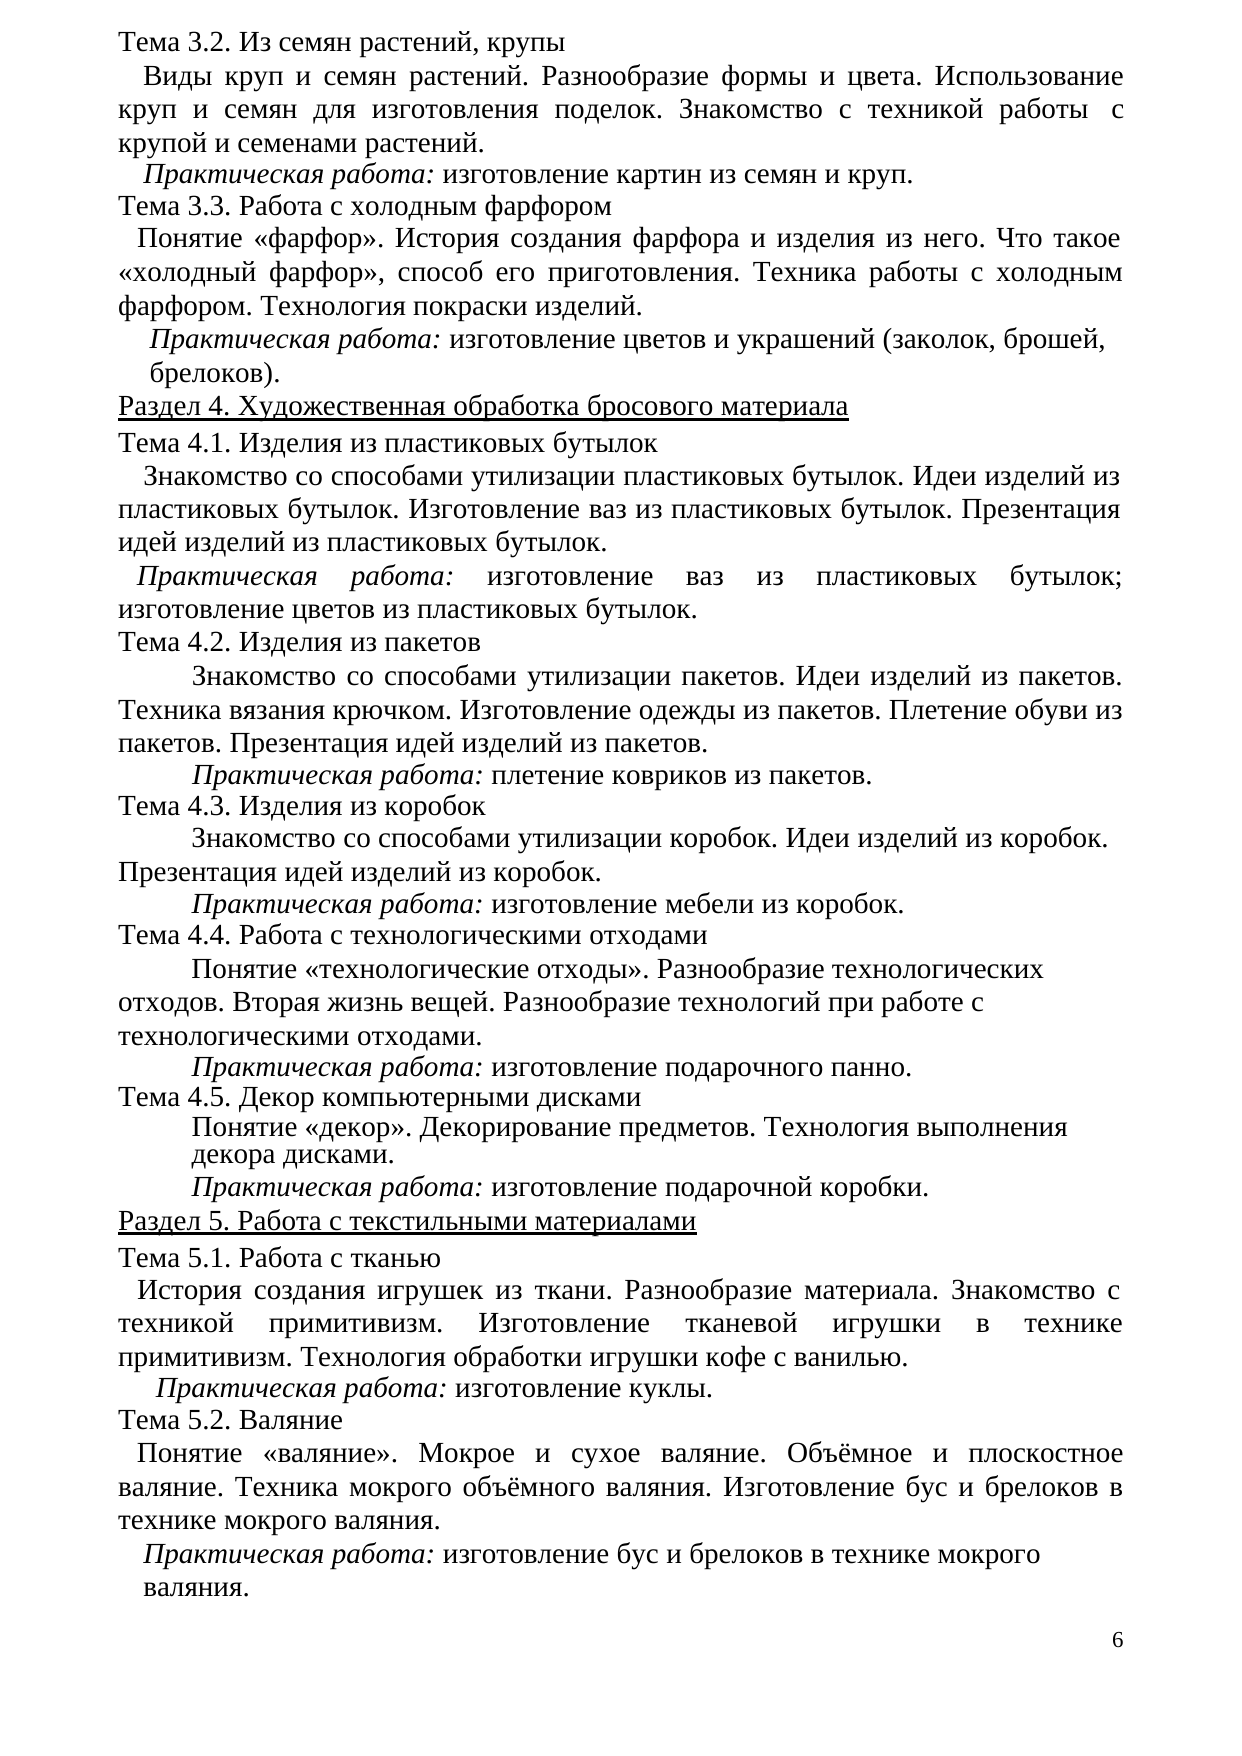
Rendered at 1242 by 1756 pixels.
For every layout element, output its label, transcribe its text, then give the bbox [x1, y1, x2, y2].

text техникой примитивизм. Изготовление тканевой игрушки в технике примитивизм. Технология обработки игрушки кофе с ванилью. [118, 1305, 1124, 1372]
text Тема 3.3. Работа с холодным фарфором [118, 190, 1179, 221]
text Знакомство со способами утилизации пластиковых бутылок. Идеи изделий из [143, 462, 1179, 491]
text Практическая работа: плетение ковриков из пакетов. [192, 759, 1179, 791]
text Тема 4.4. Работа с технологическими отходами [118, 920, 1179, 951]
text Понятие «декор». Декорирование предметов. Технология выполнения декора дисками. [191, 1113, 1070, 1170]
text Тема 4.2. Изделия из пакетов [118, 625, 1179, 658]
text Понятие «технологические отходы». Разнообразие технологических отходов. Вторая жизнь вещей. Разнообразие технологий при работе с технологическими отходами. [118, 951, 1046, 1051]
text Тема 5.2. Валяние [118, 1404, 1179, 1435]
text «холодный фарфор», способ его приготовления. Техника работы с холодным фарфором. Технология покраски изделий. [118, 254, 1123, 321]
text Презентация идей изделий из коробок. [118, 854, 1179, 888]
text Тема 4.3. Изделия из коробок [118, 791, 1179, 822]
text Практическая работа: изготовление подарочного панно. [191, 1051, 1179, 1083]
text Понятие «валяние». Мокрое и сухое валяние. Объёмное и плоскостное валяние. Техника мокрого объёмного валяния. Изготовление бус и брелоков в технике мокрого валяния. [118, 1435, 1124, 1536]
text Практическая работа: изготовление мебели из коробок. [191, 888, 1179, 920]
text Практическая работа: изготовление цветов и украшений (заколок, брошей, брелоков). [149, 321, 1106, 388]
text Раздел 4. Художественная обработка бросового материала Тема 4.1. Изделия из пластиковых бутылок [118, 388, 849, 418]
text Практическая работа: изготовление бус и брелоков в технике мокрого валяния. [143, 1536, 1041, 1603]
text Понятие «фарфор». История создания фарфора и изделия из него. Что такое [137, 221, 1179, 254]
text Практическая работа: изготовление картин из семян и круп. [143, 158, 1179, 190]
text Практическая работа: изготовление подарочной коробки. [191, 1170, 1179, 1203]
text Виды круп и семян растений. Разнообразие формы и цвета. Использование круп и семян для изготовления поделок. Знакомство с техникой работы с крупой и семенами растений. [118, 58, 1124, 158]
text Тема 4.5. Декор компьютерными дисками [118, 1083, 1179, 1113]
text Практическая работа: изготовление ваз из пластиковых бутылок; изготовление цветов из пластиковых бутылок. [118, 558, 1124, 625]
text Раздел 4. Художественная обработка бросового материала Тема 4.1. Изделия из пластиковых бутылок [118, 421, 849, 459]
text Раздел 5. Работа с текстильными материалами Тема 5.1. Работа с тканью [118, 1203, 699, 1273]
text Практическая работа: изготовление куклы. [156, 1372, 1179, 1404]
text Знакомство со способами утилизации пакетов. Идеи изделий из пакетов. Техника вязания крючком. Изготовление одежды из пакетов. Плетение обуви из пакетов. Презентация идей изделий из пакетов. [118, 658, 1124, 759]
text История создания игрушек из ткани. Разнообразие материала. Знакомство с [137, 1277, 1179, 1305]
text Знакомство со способами утилизации коробок. Идеи изделий из коробок. [191, 822, 1179, 854]
text Тема 3.2. Из семян растений, крупы [118, 25, 1179, 58]
text пластиковых бутылок. Изготовление ваз из пластиковых бутылок. Презентация идей изделий из пластиковых бутылок. [118, 491, 1131, 558]
